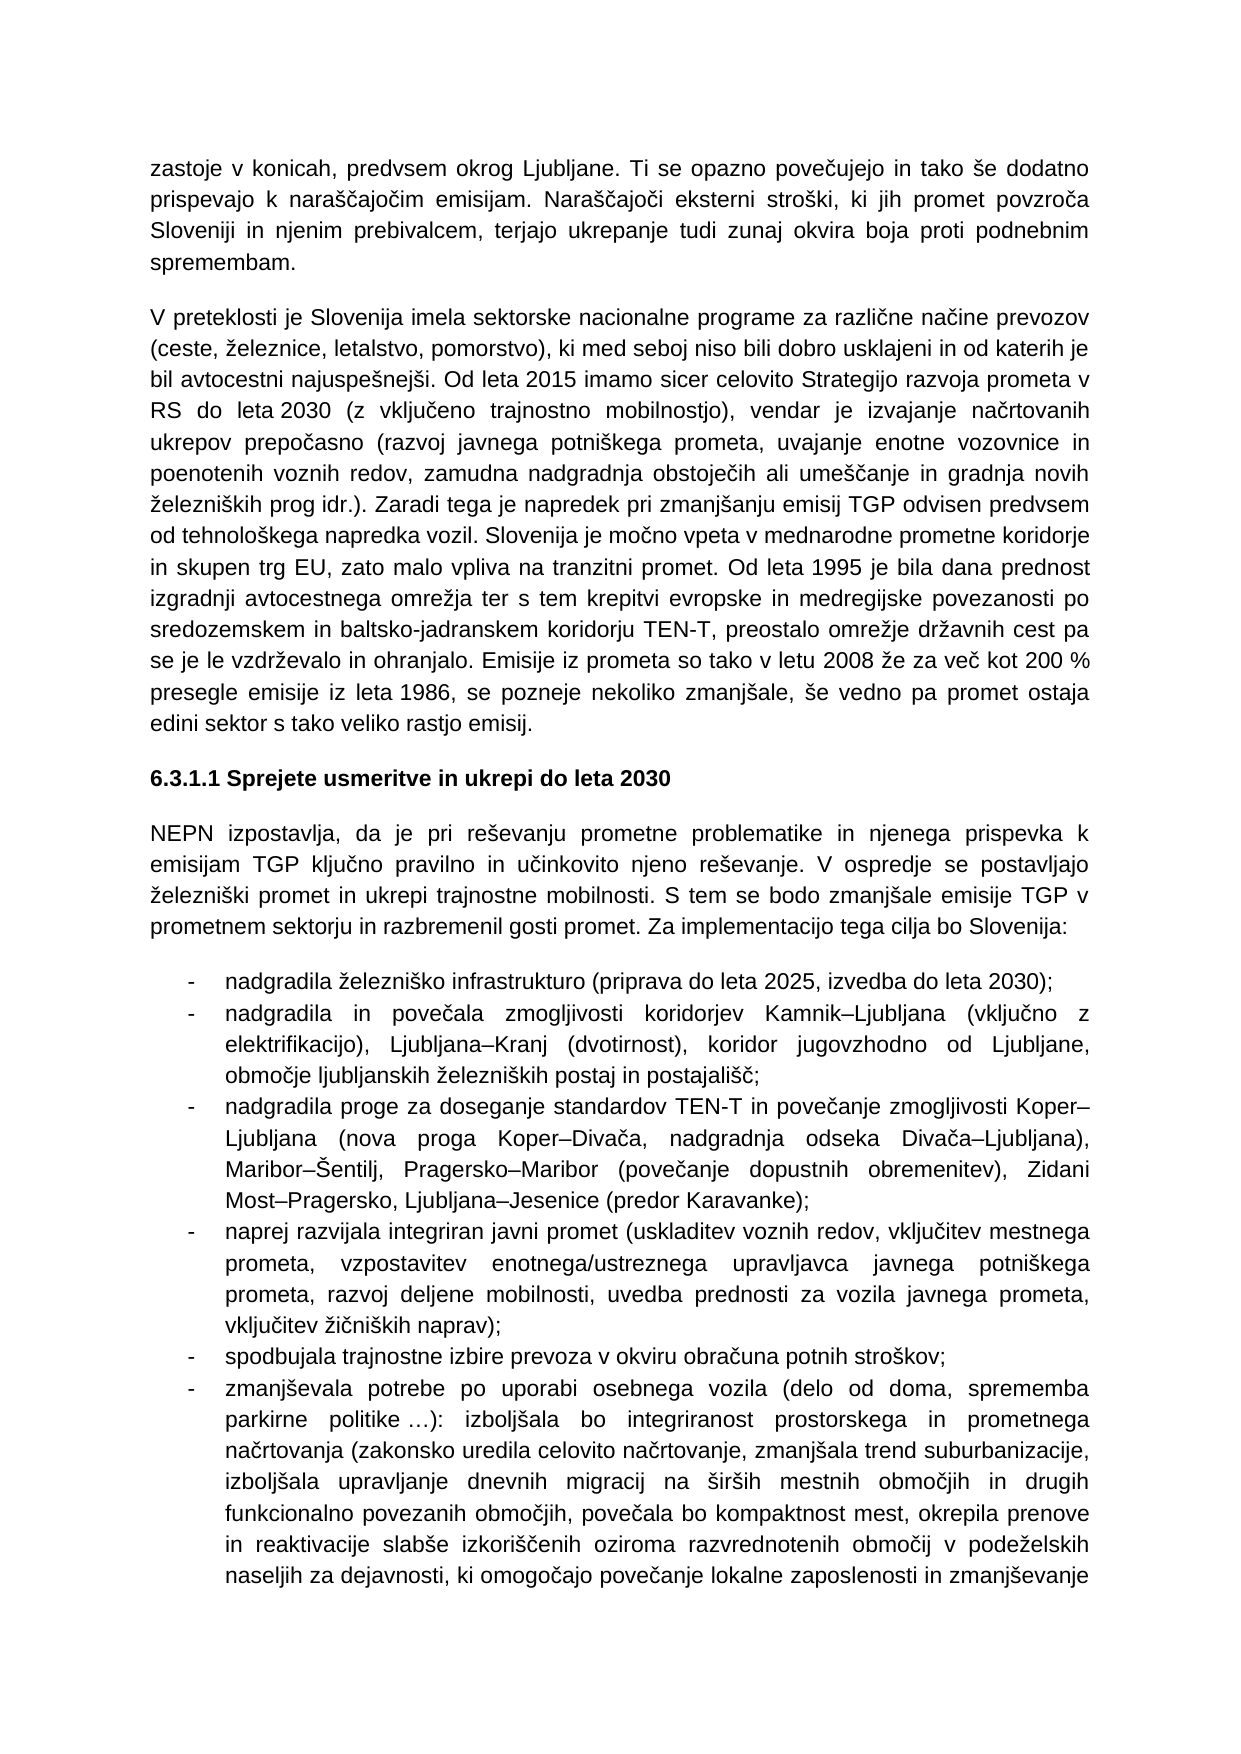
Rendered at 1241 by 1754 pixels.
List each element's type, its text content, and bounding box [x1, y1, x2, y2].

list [187, 1369, 1090, 1588]
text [150, 150, 1090, 275]
list nadgradila proge za doseganje standardov TEN-T in povečanje zmogljivosti Koper–Ljubljana (nova proga Koper–Divača, nadgradnja odseka Divača–Ljubljana), Maribor–Šentilj, Pragersko–Maribor (povečanje dopustnih obremenitev), Zidani Most–Pragersko, Ljubljana–Jesenice (predor Karavanke); [187, 1088, 1090, 1213]
text V preteklosti je Slovenija imela sektorske nacionalne programe za različne načine prevozov (ceste, železnice, letalstvo, pomorstvo), ki med seboj niso bili dobro usklajeni in od katerih je bil avtocestni najuspešnejši. Od leta 2015 imamo sicer celovito Strategijo razvoja prometa v RS do leta 2030 (z vključeno trajnostno mobilnostjo), vendar je izvajanje načrtovanih ukrepov prepočasno (razvoj javnega potniškega prometa, uvajanje enotne vozovnice in poenotenih voznih redov, zamudna nadgradnja obstoječih ali umeščanje in gradnja novih železniških prog idr.). Zaradi tega je napredek pri zmanjšanju emisij TGP odvisen predvsem od tehnološkega napredka vozil. Slovenija je močno vpeta v mednarodne prometne koridorje in skupen trg EU, zato malo vpliva na tranzitni promet. Od leta 1995 je bila dana prednost izgradnji avtocestnega omrežja ter s tem krepitvi evropske in medregijske povezanosti po sredozemskem in baltsko-jadranskem koridorju TEN-T, preostalo omrežje državnih cest pa se je le vzdrževalo in ohranjalo. Emisije iz prometa so tako v letu 2008 že za več kot 200 % presegle emisije iz leta 1986, se pozneje nekoliko zmanjšale, še vedno pa promet ostaja edini sektor s tako veliko rastjo emisij. [150, 299, 1090, 736]
list nadgradila in povečala zmogljivosti koridorjev Kamnik–Ljubljana (vključno z elektrifikacijo), Ljubljana–Kranj (dvotirnost), koridor jugovzhodno od Ljubljane, območje ljubljanskih železniških postaj in postajališč; [187, 994, 1090, 1088]
text NEPN izpostavlja, da je pri reševanju prometne problematike in njenega prispevka k emisijam TGP ključno pravilno in učinkovito njeno reševanje. V ospredje se postavljajo železniški promet in ukrepi trajnostne mobilnosti. S tem se bodo zmanjšale emisije TGP v prometnem sektorju in razbremenil gosti promet. Za implementacijo tega cilja bo Slovenija: [150, 815, 1090, 940]
list nadgradila železniško infrastrukturo (priprava do leta 2025, izvedba do leta 2030); [187, 963, 1090, 994]
text 6.3.1.1 Sprejete usmeritve in ukrepi do leta 2030 [150, 760, 1090, 791]
list naprej razvijala integriran javni promet (uskladitev voznih redov, vključitev mestnega prometa, vzpostavitev enotnega/ustreznega upravljavca javnega potniškega prometa, razvoj deljene mobilnosti, uvedba prednosti za vozila javnega prometa, vključitev žičniških naprav); [187, 1213, 1090, 1338]
list spodbujala trajnostne izbire prevoza v okviru obračuna potnih stroškov; [187, 1338, 1090, 1369]
